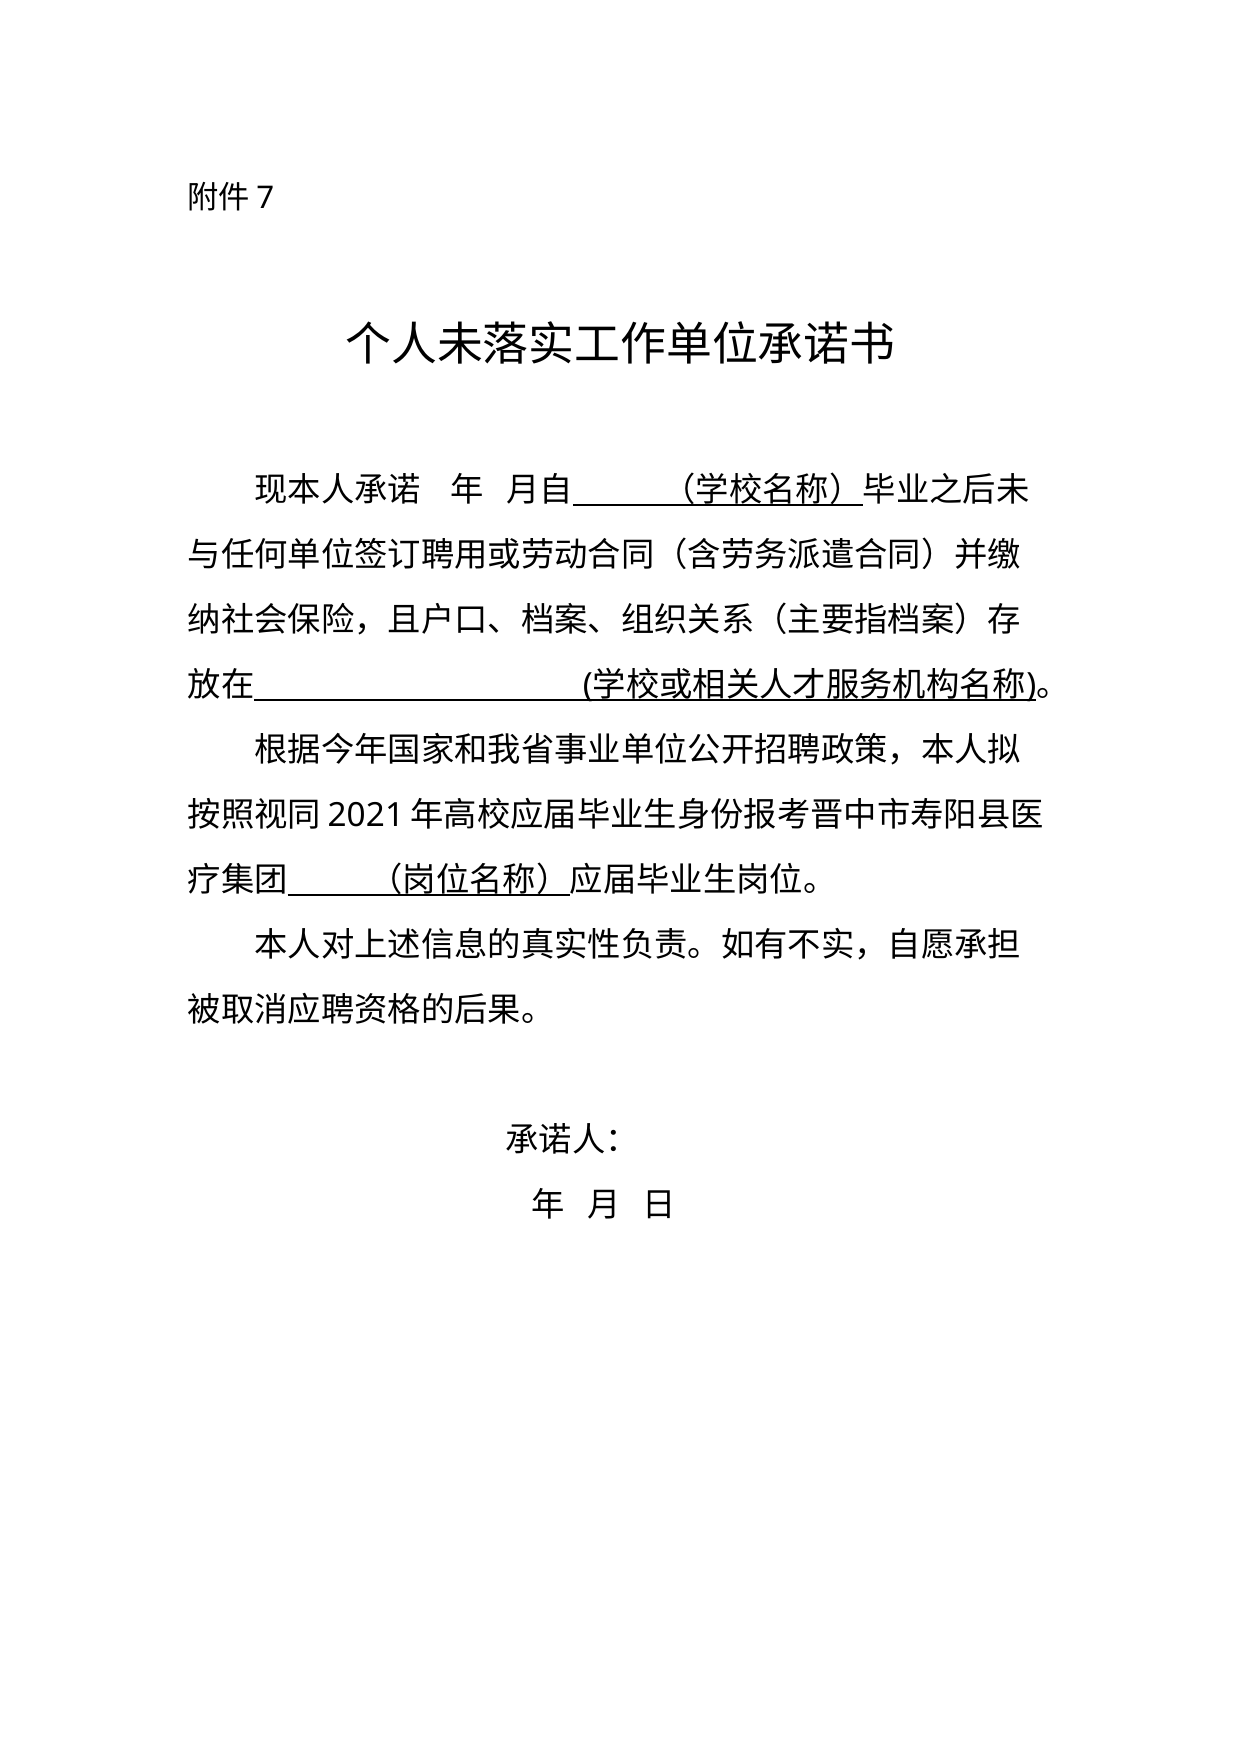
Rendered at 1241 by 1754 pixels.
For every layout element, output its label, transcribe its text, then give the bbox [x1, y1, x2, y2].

text 根据今年国家和我省事业单位公开招聘政策，本人拟按照视同2021年高校应届毕业生身份报考晋中市寿阳县医疗集团 （岗位名称）应届毕业生岗位。 [187, 714, 1053, 909]
text 附件7 [187, 162, 1053, 227]
text 现本人承诺 年 月自 （学校名称）毕业之后未与任何单位签订聘用或劳动合同（含劳务派遣合同）并缴纳社会保险，且户口、档案、组织关系（主要指档案）存放在 (学校或相关人才服务机构名称)。 [187, 454, 1053, 714]
text 年 月 日 [187, 1169, 1053, 1234]
text 承诺人： [187, 1104, 1053, 1169]
text 本人对上述信息的真实性负责。如有不实，自愿承担被取消应聘资格的后果。 [187, 909, 1053, 1039]
text 个人未落实工作单位承诺书 [187, 292, 1053, 389]
